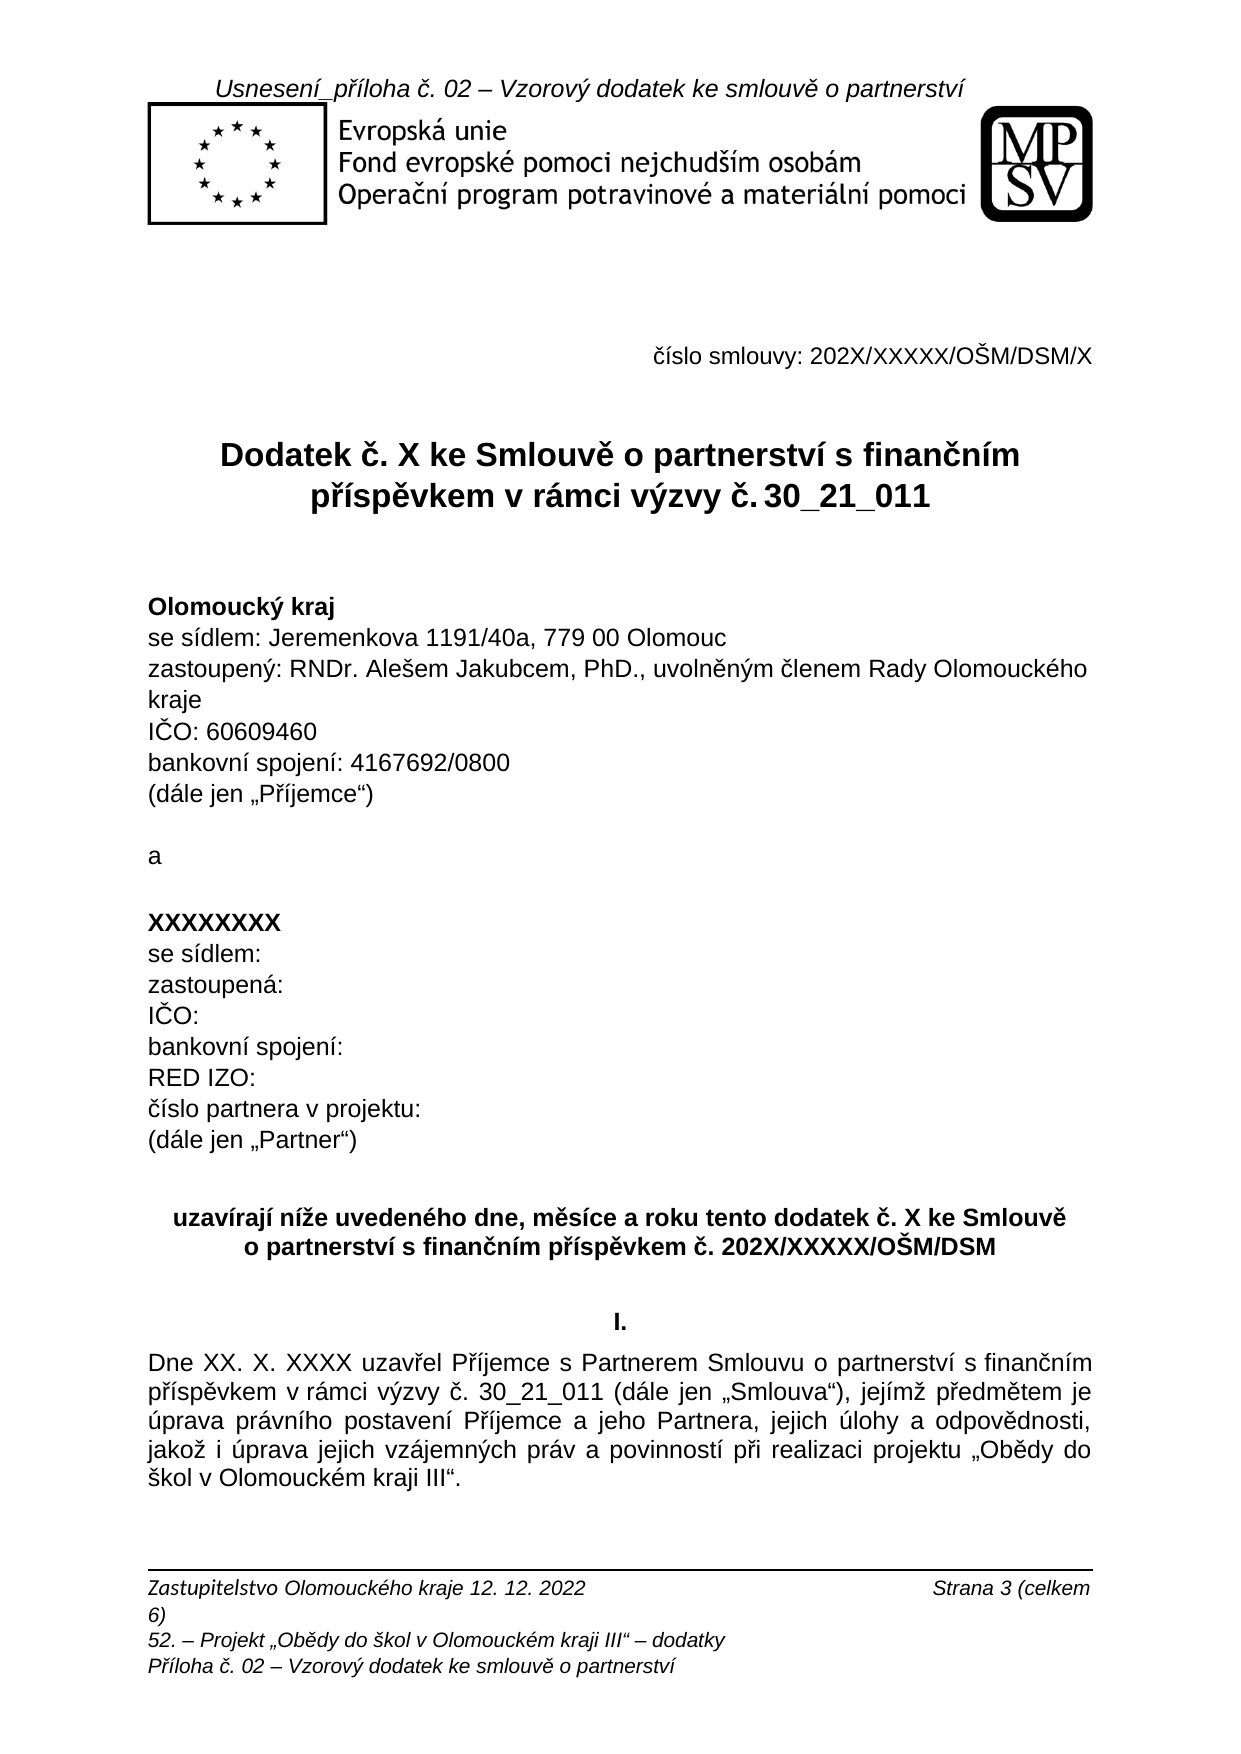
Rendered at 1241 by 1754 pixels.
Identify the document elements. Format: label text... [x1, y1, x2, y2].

text RED IZO: [148, 1063, 1093, 1092]
text uzavírají níže uvedeného dne, měsíce a roku tento dodatek č. X ke Smlouvě o partnerství s finančním příspěvkem č. 202X/XXXXX/OŠM/DSM [148, 1203, 1093, 1260]
text Dne XX. X. XXXX uzavřel Příjemce s Partnerem Smlouvu o partnerství s finančním příspěvkem v rámci výzvy č. 30_21_011 (dále jen „Smlouva“), jejímž předmětem je úprava právního postavení Příjemce a jeho Partnera, jejich úlohy a odpovědnosti, jakož i úprava jejich vzájemných práv a povinností při realizaci projektu „Obědy do škol v Olomouckém kraji III“. [148, 1348, 1093, 1492]
text IČO: [148, 1001, 1093, 1030]
text Olomoucký kraj [148, 592, 1093, 621]
text se sídlem: Jeremenkova 1191/40a, 779 00 Olomouc [148, 623, 1093, 652]
text zastoupená: [148, 970, 1093, 999]
text číslo smlouvy: 202X/XXXXX/OŠM/DSM/X [148, 342, 1093, 369]
text a [148, 841, 1093, 869]
text (dále jen „Partner“) [148, 1125, 1093, 1154]
text XXXXXXXX [148, 908, 1093, 937]
text číslo partnera v projektu: [148, 1094, 1093, 1123]
text Dodatek č. X ke Smlouvě o partnerství s finančním příspěvkem v rámci výzvy č. 30_21_011 [148, 435, 1093, 514]
text I. [148, 1307, 1093, 1336]
text se sídlem: [148, 939, 1093, 968]
text zastoupený: RNDr. Alešem Jakubcem, PhD., uvolněným členem Rady Olomouckého kraje [148, 654, 1093, 714]
text bankovní spojení: 4167692/0800 [148, 748, 1093, 776]
text (dále jen „Příjemce“) [148, 779, 1093, 807]
text IČO: 60609460 [148, 717, 1093, 745]
text bankovní spojení: [148, 1032, 1093, 1061]
picture [147, 102, 1093, 225]
